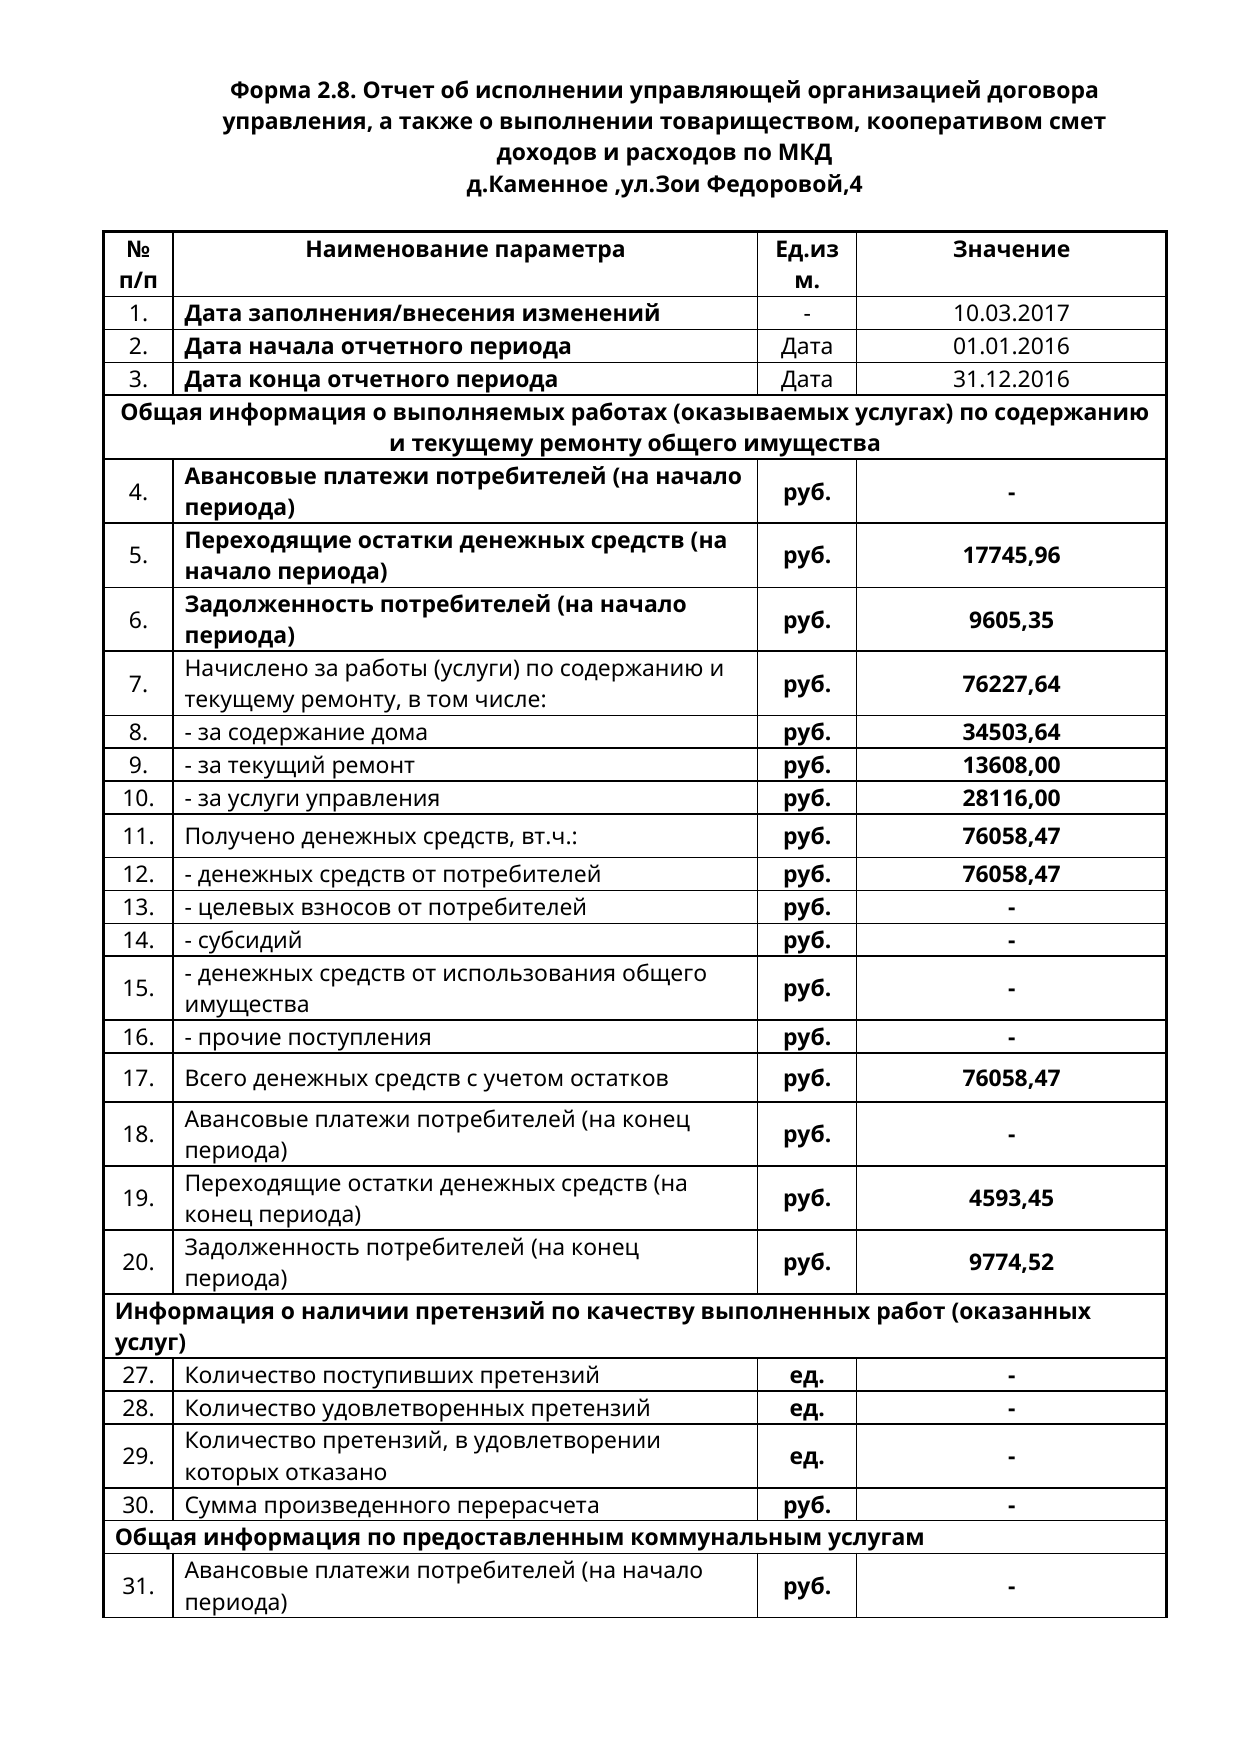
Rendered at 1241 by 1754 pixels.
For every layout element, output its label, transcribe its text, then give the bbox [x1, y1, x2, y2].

table_cell Дата начала отчетного периода [174, 330, 757, 361]
table_cell Переходящие остатки денежных средств (на конец периода) [174, 1167, 757, 1229]
table_cell 6. [105, 588, 172, 650]
table_cell руб. [758, 1021, 856, 1052]
table_cell 76058,47 [857, 858, 1165, 889]
text Форма 2.8. Отчет об исполнении управляющей организацией договора управления, а также о выполнении товариществом, кооперативом смет доходов и расходов по МКД [177, 74, 1152, 168]
table_cell Получено денежных средств, вт.ч.: [174, 815, 757, 857]
table_cell - [857, 1021, 1165, 1052]
table_cell - [857, 460, 1165, 522]
table_cell Задолженность потребителей (на конец периода) [174, 1231, 757, 1293]
table_cell Авансовые платежи потребителей (на начало периода) [174, 1554, 757, 1617]
table_cell 4. [105, 460, 172, 522]
table_cell 15. [105, 957, 172, 1019]
table_cell руб. [758, 1231, 856, 1293]
table_cell 11. [105, 815, 172, 857]
table_cell руб. [758, 1103, 856, 1165]
table_cell - за содержание дома [174, 716, 757, 747]
table_cell Всего денежных средств с учетом остатков [174, 1054, 757, 1101]
table_cell 8. [105, 716, 172, 747]
table_header Наименование параметра [174, 233, 757, 296]
table_cell руб. [758, 891, 856, 922]
table_cell руб. [758, 1554, 856, 1617]
table_cell 13. [105, 891, 172, 922]
table_cell 4593,45 [857, 1167, 1165, 1229]
table_cell - [857, 1392, 1165, 1423]
table_cell руб. [758, 749, 856, 780]
table_cell Переходящие остатки денежных средств (на начало периода) [174, 524, 757, 586]
table_cell - денежных средств от потребителей [174, 858, 757, 889]
table_cell 17745,96 [857, 524, 1165, 586]
table_cell руб. [758, 858, 856, 889]
table_header № п/п [105, 233, 172, 296]
table_cell - субсидий [174, 924, 757, 955]
table_cell 30. [105, 1489, 172, 1520]
table_cell Количество претензий, в удовлетворении которых отказано [174, 1425, 757, 1487]
table_cell 16. [105, 1021, 172, 1052]
table_cell 01.01.2016 [857, 330, 1165, 361]
table_cell 9605,35 [857, 588, 1165, 650]
table_cell 1. [105, 297, 172, 328]
table_cell 19. [105, 1167, 172, 1229]
table_cell 9774,52 [857, 1231, 1165, 1293]
table_cell - [857, 1489, 1165, 1520]
table_cell 7. [105, 652, 172, 714]
table_cell - [857, 1103, 1165, 1165]
table_header Значение [857, 233, 1165, 296]
table_cell - [857, 1359, 1165, 1390]
table_cell - [857, 1425, 1165, 1487]
table_cell - [857, 957, 1165, 1019]
table_cell руб. [758, 957, 856, 1019]
table_cell - [857, 1554, 1165, 1617]
table_cell - денежных средств от использования общего имущества [174, 957, 757, 1019]
table_cell Авансовые платежи потребителей (на конец периода) [174, 1103, 757, 1165]
table_cell руб. [758, 1489, 856, 1520]
table_cell 31. [105, 1554, 172, 1617]
table_cell 2. [105, 330, 172, 361]
table_cell руб. [758, 1167, 856, 1229]
table_cell Дата заполнения/внесения изменений [174, 297, 757, 328]
table_cell Количество удовлетворенных претензий [174, 1392, 757, 1423]
table_cell руб. [758, 815, 856, 857]
text д.Каменное ,ул.Зои Федоровой,4 [177, 168, 1152, 199]
table_cell Общая информация по предоставленным коммунальным услугам [105, 1521, 1165, 1553]
table_cell руб. [758, 524, 856, 586]
table_cell 28116,00 [857, 782, 1165, 813]
table_cell 76058,47 [857, 1054, 1165, 1101]
table_cell 27. [105, 1359, 172, 1390]
table_cell ед. [758, 1392, 856, 1423]
table_cell 76058,47 [857, 815, 1165, 857]
table_cell Начислено за работы (услуги) по содержанию и текущему ремонту, в том числе: [174, 652, 757, 714]
table_cell 13608,00 [857, 749, 1165, 780]
table_cell руб. [758, 924, 856, 955]
table_cell руб. [758, 652, 856, 714]
table_cell 10. [105, 782, 172, 813]
table_cell 5. [105, 524, 172, 586]
table_cell Авансовые платежи потребителей (на начало периода) [174, 460, 757, 522]
table_cell 20. [105, 1231, 172, 1293]
table_cell 18. [105, 1103, 172, 1165]
table_cell 31.12.2016 [857, 363, 1165, 394]
table_cell 34503,64 [857, 716, 1165, 747]
table_cell ед. [758, 1359, 856, 1390]
table_cell - [857, 891, 1165, 922]
table_cell Сумма произведенного перерасчета [174, 1489, 757, 1520]
table_cell - целевых взносов от потребителей [174, 891, 757, 922]
table_cell 9. [105, 749, 172, 780]
table_cell ед. [758, 1425, 856, 1487]
table_cell руб. [758, 716, 856, 747]
table_cell Дата [758, 363, 856, 394]
table_cell 3. [105, 363, 172, 394]
table_cell руб. [758, 1054, 856, 1101]
table_cell руб. [758, 782, 856, 813]
table_cell руб. [758, 460, 856, 522]
table_cell Информация о наличии претензий по качеству выполненных работ (оказанных услуг) [105, 1295, 1165, 1357]
table_cell - [758, 297, 856, 328]
table_cell Общая информация о выполняемых работах (оказываемых услугах) по содержанию и текущему ремонту общего имущества [105, 396, 1165, 458]
table_cell - [857, 924, 1165, 955]
table_cell 29. [105, 1425, 172, 1487]
table_cell 12. [105, 858, 172, 889]
table_cell - прочие поступления [174, 1021, 757, 1052]
table_cell Количество поступивших претензий [174, 1359, 757, 1390]
table_cell - за услуги управления [174, 782, 757, 813]
table_cell 76227,64 [857, 652, 1165, 714]
table_cell 17. [105, 1054, 172, 1101]
table_cell 28. [105, 1392, 172, 1423]
table_cell руб. [758, 588, 856, 650]
table_cell 10.03.2017 [857, 297, 1165, 328]
table_cell Дата конца отчетного периода [174, 363, 757, 394]
table_cell - за текущий ремонт [174, 749, 757, 780]
table_cell 14. [105, 924, 172, 955]
table_cell Дата [758, 330, 856, 361]
table_cell Задолженность потребителей (на начало периода) [174, 588, 757, 650]
table_header Ед.изм. [758, 233, 856, 296]
